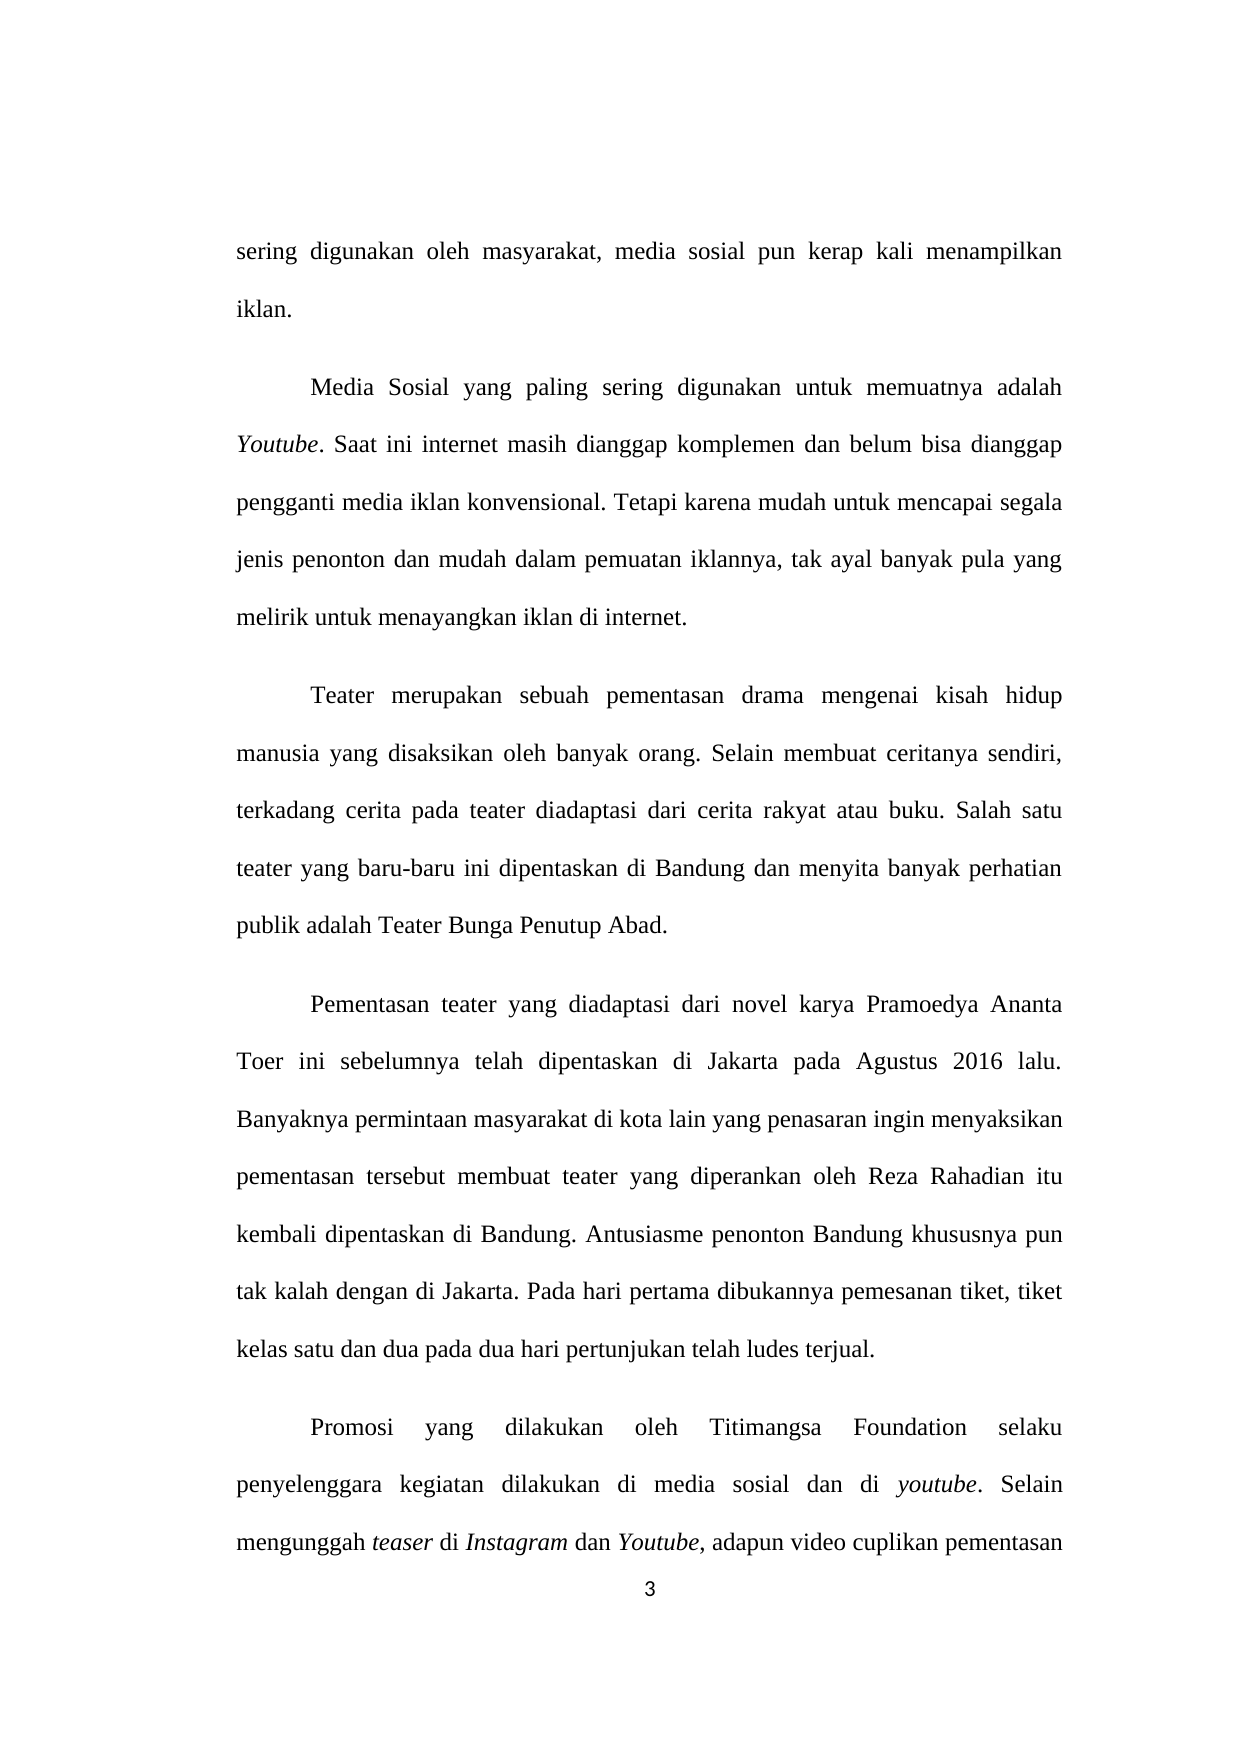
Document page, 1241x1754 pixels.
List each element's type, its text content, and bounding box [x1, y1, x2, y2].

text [236, 1412, 1063, 1556]
text Teater merupakan sebuah pementasan drama mengenai kisah hidup manusia yang disaksikan oleh banyak orang. Selain membuat ceritanya sendiri, terkadang cerita pada teater diadaptasi dari cerita rakyat atau buku. Salah satu teater yang baru-baru ini dipentaskan di Bandung dan menyita banyak perhatian publik adalah Teater Bunga Penutup Abad. [236, 680, 1063, 939]
text Pementasan teater yang diadaptasi dari novel karya Pramoedya Ananta Toer ini sebelumnya telah dipentaskan di Jakarta pada Agustus 2016 lalu. Banyaknya permintaan masyarakat di kota lain yang penasaran ingin menyaksikan pementasan tersebut membuat teater yang diperankan oleh Reza Rahadian itu kembali dipentaskan di Bandung. Antusiasme penonton Bandung khususnya pun tak kalah dengan di Jakarta. Pada hari pertama dibukannya pemesanan tiket, tiket kelas satu dan dua pada dua hari pertunjukan telah ludes terjual. [236, 989, 1063, 1362]
text Media Sosial yang paling sering digunakan untuk memuatnya adalah Youtube. Saat ini internet masih dianggap komplemen dan belum bisa dianggap pengganti media iklan konvensional. Tetapi karena mudah untuk mencapai segala jenis penonton dan mudah dalam pemuatan iklannya, tak ayal banyak pula yang melirik untuk menayangkan iklan di internet. [236, 372, 1063, 631]
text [236, 236, 1063, 322]
